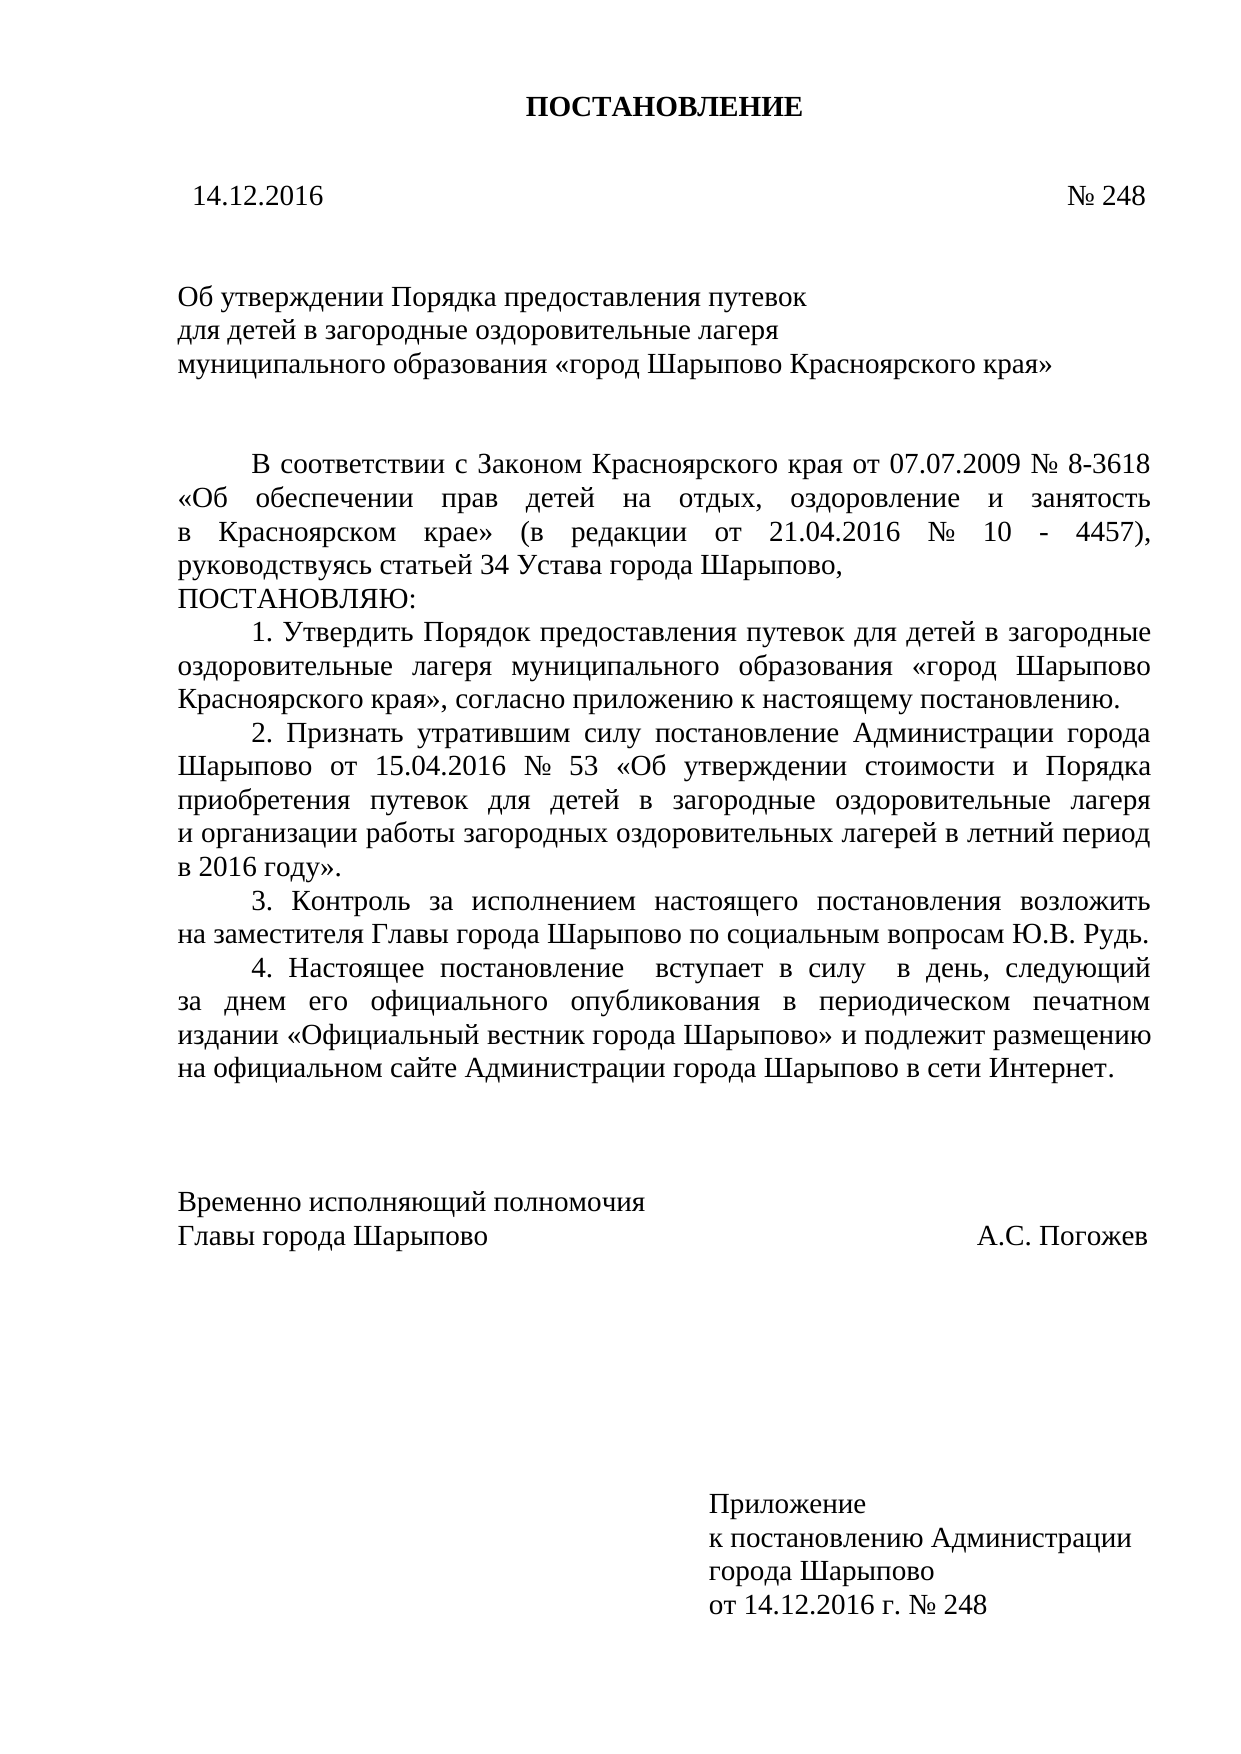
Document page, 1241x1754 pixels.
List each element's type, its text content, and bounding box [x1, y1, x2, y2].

text муниципального образования «город Шарыпово Красноярского края» [177, 346, 1152, 379]
text В соответствии с Законом Красноярского края от 07.07.2009 № 8-3618 «Об обеспечении прав детей на отдых, оздоровление и занятость в Красноярском крае» (в редакции от 21.04.2016 № 10 - 4457), руководствуясь статьей 34 Устава города Шарыпово, [177, 447, 1152, 581]
text для детей в загородные оздоровительные лагеря [177, 312, 1152, 346]
text 14.12.2016 № 248 [177, 178, 1152, 212]
text ПОСТАНОВЛЯЮ: [177, 581, 1152, 614]
text 2. Признать утратившим силу постановление Администрации города Шарыпово от 15.04.2016 № 53 «Об утверждении стоимости и Порядка приобретения путевок для детей в загородные оздоровительные лагеря и организации работы загородных оздоровительных лагерей в летний период в 2016 году». [177, 715, 1152, 883]
text ПОСТАНОВЛЕНИЕ [177, 89, 1152, 122]
text к постановлению Администрации [177, 1520, 1152, 1553]
text от 14.12.2016 г. № 248 [177, 1587, 1152, 1621]
text 1. Утвердить Порядок предоставления путевок для детей в загородные оздоровительные лагеря муниципального образования «город Шарыпово Красноярского края», согласно приложению к настоящему постановлению. [177, 614, 1152, 715]
text Временно исполняющий полномочия [177, 1184, 1152, 1218]
text Приложение [177, 1486, 1152, 1520]
text города Шарыпово [177, 1553, 1152, 1587]
text 4. Настоящее постановление вступает в силу в день, следующий за днем его официального опубликования в периодическом печатном издании «Официальный вестник города Шарыпово» и подлежит размещению на официальном сайте Администрации города Шарыпово в сети Интернет. [177, 950, 1152, 1084]
text Об утверждении Порядка предоставления путевок [177, 279, 1152, 312]
text Главы города Шарыпово А.С. Погожев [177, 1218, 1152, 1252]
list 3. Контроль за исполнением настоящего постановления возложить на заместителя Главы города Шарыпово по социальным вопросам Ю.В. Рудь. [177, 883, 1152, 950]
